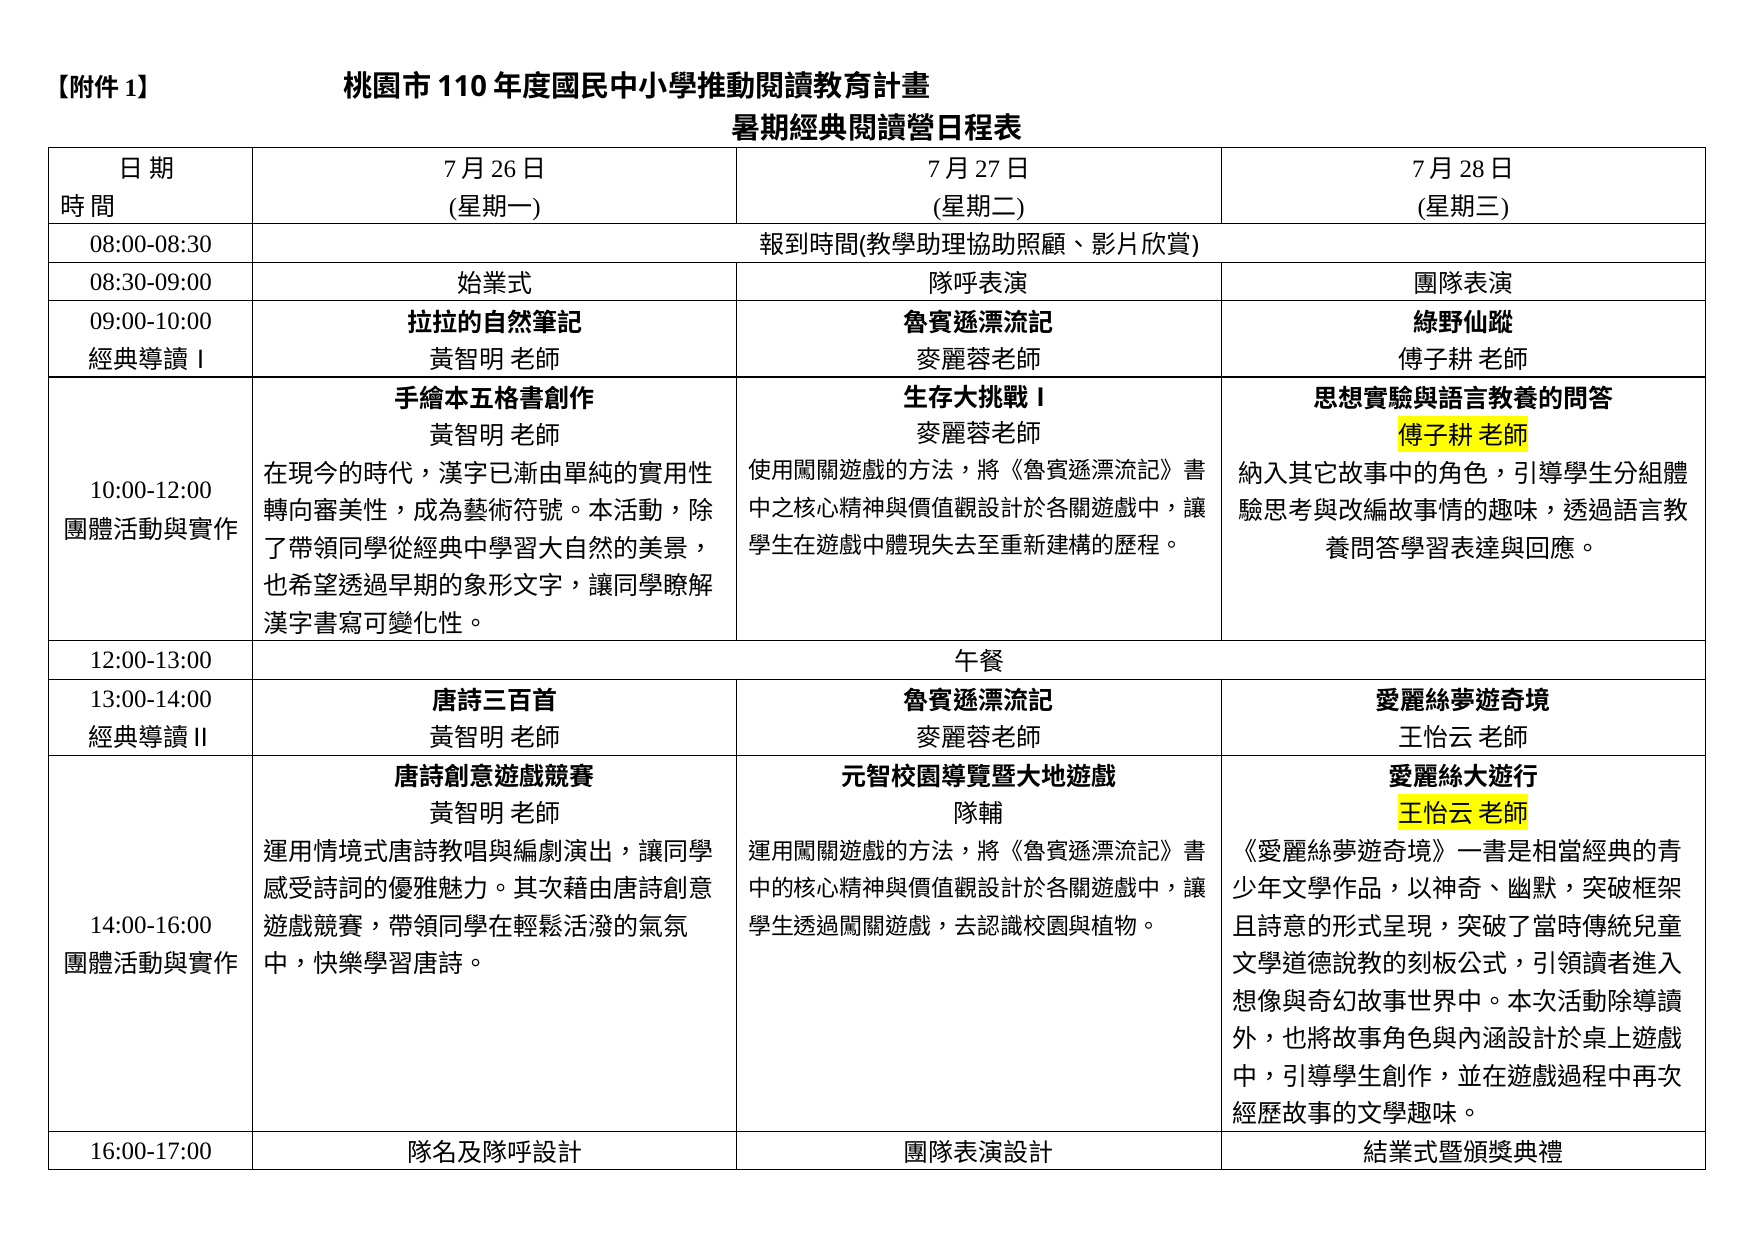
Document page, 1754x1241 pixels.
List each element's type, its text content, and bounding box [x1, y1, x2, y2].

table_cell 10:00-12:00 團體活動與實作 [49, 378, 252, 640]
table_cell 13:00-14:00 經典導讀Ⅱ [49, 680, 252, 754]
text 暑期經典閱讀營日程表 [29, 105, 1724, 147]
table_cell 魯賓遜漂流記 麥麗蓉老師 [737, 680, 1221, 754]
table_header 7月27日 (星期二) [737, 148, 1221, 223]
table_cell 報到時間(教學助理協助照顧、影片欣賞) [253, 224, 1705, 262]
table_cell 團隊表演 [1222, 263, 1705, 300]
table_cell 08:30-09:00 [49, 263, 252, 300]
table_cell 隊名及隊呼設計 [253, 1132, 736, 1169]
table_cell 思想實驗與語言教養的問答 傅子耕 老師 納入其它故事中的角色，引導學生分組體驗思考與改編故事情的趣味，透過語言教養問答學習表達與回應。 [1222, 378, 1705, 640]
table_cell 隊呼表演 [737, 263, 1221, 300]
table_cell 唐詩創意遊戲競賽 黃智明 老師 運用情境式唐詩教唱與編劇演出，讓同學感受詩詞的優雅魅力。其次藉由唐詩創意遊戲競賽，帶領同學在輕鬆活潑的氣氛中，快樂學習唐詩。 [253, 756, 736, 1131]
table_cell 16:00-17:00 [49, 1132, 252, 1169]
table_cell 12:00-13:00 [49, 641, 252, 678]
table_cell 生存大挑戰Ⅰ 麥麗蓉老師 使用闖關遊戲的方法，將《魯賓遜漂流記》書中之核心精神與價值觀設計於各關遊戲中，讓學生在遊戲中體現失去至重新建構的歷程。 [737, 378, 1221, 640]
table_cell 手繪本五格書創作 黃智明 老師 在現今的時代，漢字已漸由單純的實用性轉向審美性，成為藝術符號。本活動，除了帶領同學從經典中學習大自然的美景，也希望透過早期的象形文字，讓同學瞭解漢字書寫可變化性。 [253, 378, 736, 640]
table_cell 14:00-16:00 團體活動與實作 [49, 756, 252, 1131]
table_cell 魯賓遜漂流記 麥麗蓉老師 [737, 301, 1221, 376]
text 【附件1】 桃園市110年度國民中小學推動閱讀教育計畫 [44, 63, 1724, 105]
table_header 日 期 時 間 [49, 148, 252, 223]
table_cell 團隊表演設計 [737, 1132, 1221, 1169]
table_cell 唐詩三百首 黃智明 老師 [253, 680, 736, 754]
table_header 7月26日 (星期一) [253, 148, 736, 223]
table_cell 午餐 [253, 641, 1705, 678]
table_cell 結業式暨頒獎典禮 [1222, 1132, 1705, 1169]
table_cell 09:00-10:00 經典導讀Ⅰ [49, 301, 252, 376]
table_cell 綠野仙蹤 傅子耕 老師 [1222, 301, 1705, 376]
table_cell 元智校園導覽暨大地遊戲 隊輔 運用闖關遊戲的方法，將《魯賓遜漂流記》書中的核心精神與價值觀設計於各關遊戲中，讓學生透過闖關遊戲，去認識校園與植物。 [737, 756, 1221, 1131]
table_cell 愛麗絲夢遊奇境 王怡云 老師 [1222, 680, 1705, 754]
table_cell 08:00-08:30 [49, 224, 252, 262]
table_header 7月28日 (星期三) [1222, 148, 1705, 223]
table_cell 始業式 [253, 263, 736, 300]
table_cell 拉拉的自然筆記 黃智明 老師 [253, 301, 736, 376]
